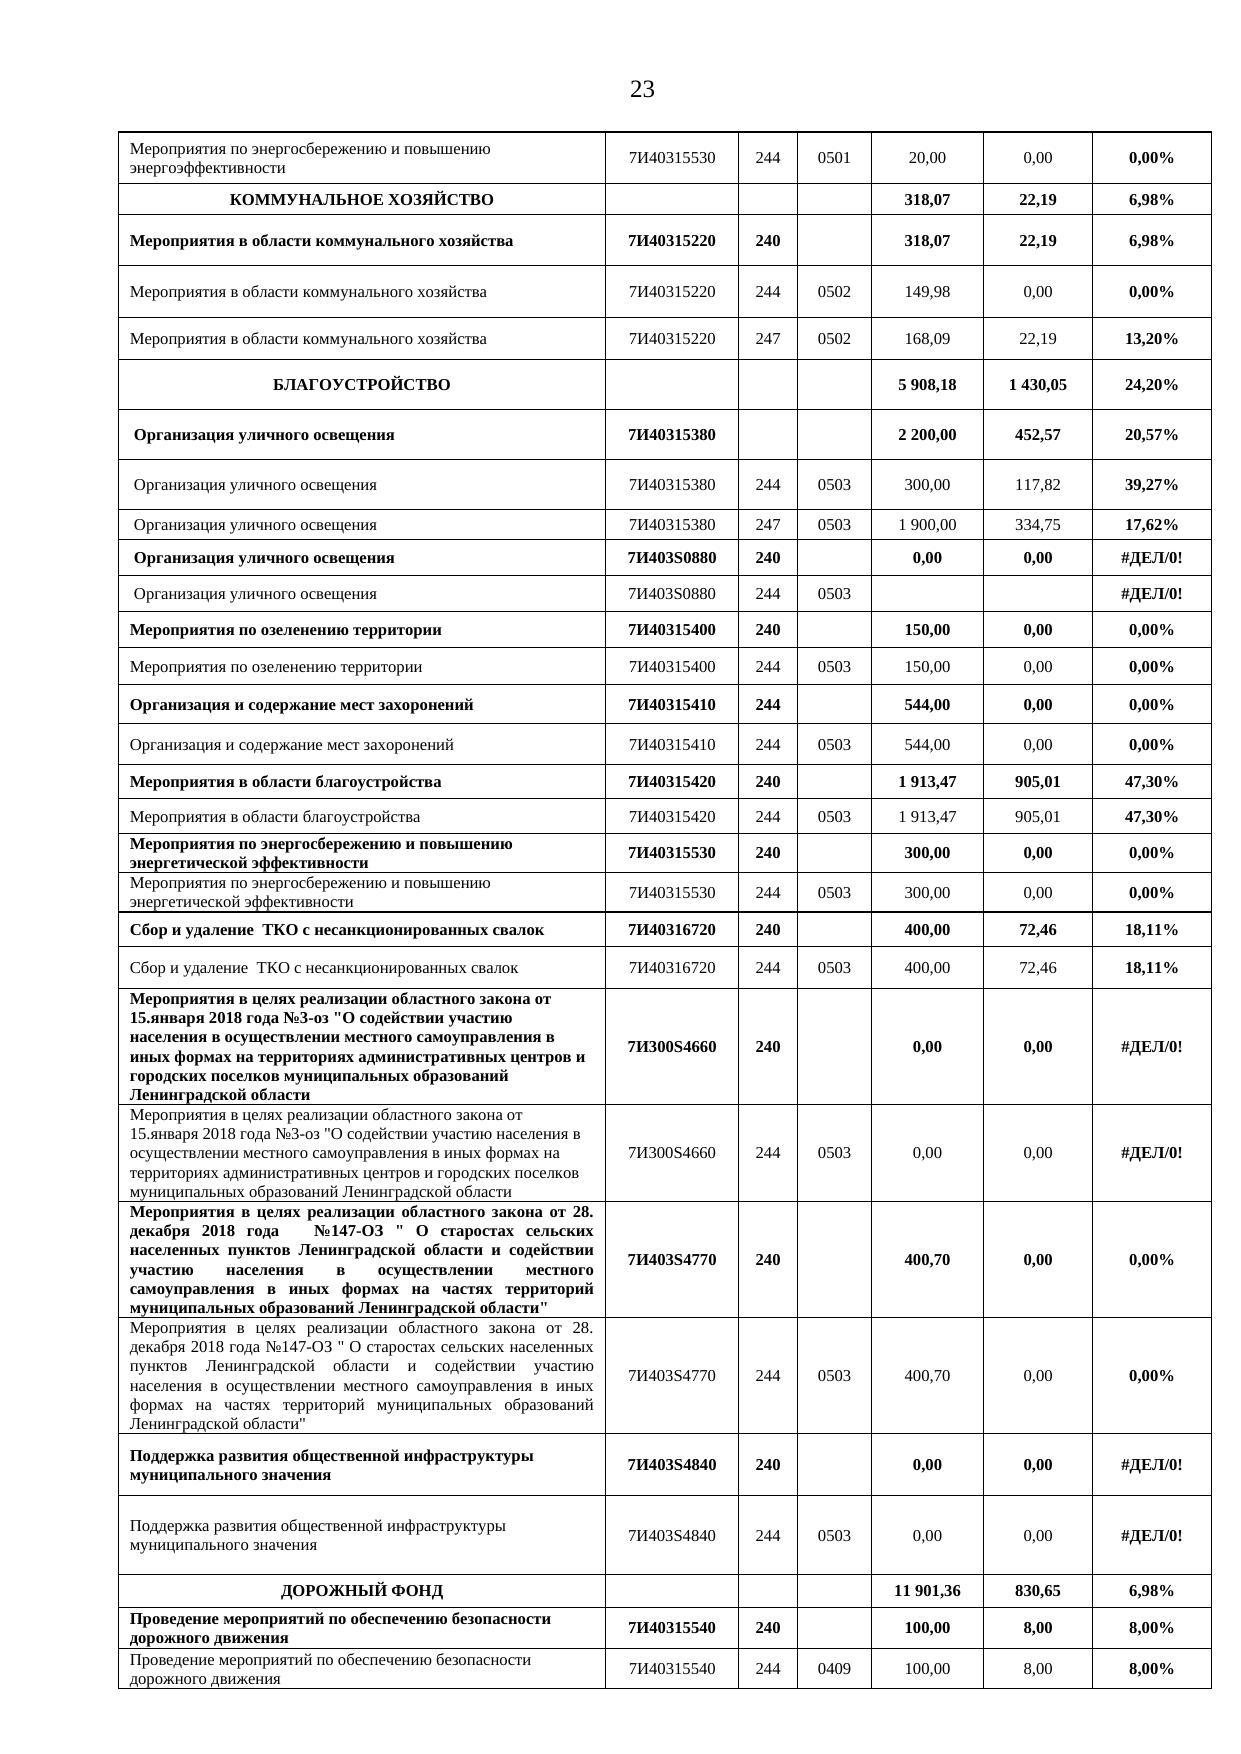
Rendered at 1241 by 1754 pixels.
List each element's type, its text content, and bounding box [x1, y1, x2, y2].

table_cell 0,00 [984, 1318, 1092, 1433]
table_cell 7И403S0880 [606, 540, 738, 575]
table_cell 300,00 [872, 834, 983, 872]
table_cell 240 [739, 913, 797, 946]
table_cell 0,00 [984, 1434, 1092, 1495]
table_cell 0,00 [984, 1105, 1092, 1201]
table_cell 318,07 [872, 184, 983, 214]
table_cell Мероприятия по озеленению территории [119, 648, 605, 684]
table_cell 168,09 [872, 318, 983, 359]
table_cell 6,98% [1093, 1575, 1211, 1607]
table_cell Организация и содержание мест захоронений [119, 724, 605, 764]
table_cell 244 [739, 1496, 797, 1573]
table_cell 300,00 [872, 460, 983, 509]
table_cell 452,57 [984, 410, 1092, 459]
table_cell Организация и содержание мест захоронений [119, 685, 605, 723]
table_cell 240 [739, 765, 797, 798]
table_cell ДОРОЖНЫЙ ФОНД [119, 1575, 605, 1607]
table_cell 7И40315400 [606, 648, 738, 684]
table_cell Организация уличного освещения [119, 510, 605, 539]
table_cell 7И40315220 [606, 318, 738, 359]
table_cell 47,30% [1093, 765, 1211, 798]
table_cell [798, 1434, 871, 1495]
table_cell 544,00 [872, 685, 983, 723]
table_cell Проведение мероприятий по обеспечению безопасности дорожного движения [119, 1649, 605, 1688]
table_cell 7И300S4660 [606, 989, 738, 1104]
table_cell Организация уличного освещения [119, 576, 605, 611]
table_cell 6,98% [1093, 184, 1211, 214]
table_cell [606, 184, 738, 214]
table_cell [798, 410, 871, 459]
table_cell [798, 540, 871, 575]
table_cell 0,00 [872, 1105, 983, 1201]
table_cell 7И40315410 [606, 724, 738, 764]
table_cell 7И300S4660 [606, 1105, 738, 1201]
table_cell [798, 989, 871, 1104]
table_cell Поддержка развития общественной инфраструктуры муниципального значения [119, 1496, 605, 1573]
table_cell #ДЕЛ/0! [1093, 1496, 1211, 1573]
table_cell 0502 [798, 318, 871, 359]
table_cell 240 [739, 1434, 797, 1495]
table_cell 240 [739, 834, 797, 872]
table_cell #ДЕЛ/0! [1093, 540, 1211, 575]
table_cell 318,07 [872, 215, 983, 265]
table_cell 334,75 [984, 510, 1092, 539]
table_cell Мероприятия в целях реализации областного закона от 28. декабря 2018 года №147-ОЗ " О старостах сельских населенных пунктов Ленинградской области и содействии участию населения в осуществлении местного самоуправления в иных формах на частях территорий муниципальных образований Ленинградской области" [119, 1202, 605, 1317]
table_cell 0503 [798, 724, 871, 764]
table_cell 240 [739, 1608, 797, 1648]
table_cell 0,00 [984, 540, 1092, 575]
table_cell Мероприятия по энергосбережению и повышению энергетической эффективности [119, 873, 605, 911]
table_cell [798, 1202, 871, 1317]
table_cell 0503 [798, 873, 871, 911]
table_cell 0,00% [1093, 266, 1211, 317]
table_cell 7И40315380 [606, 410, 738, 459]
table_cell 0,00 [984, 1496, 1092, 1573]
table_cell [798, 834, 871, 872]
table_cell 7И40315420 [606, 799, 738, 833]
table_cell 7И40315540 [606, 1608, 738, 1648]
table_cell 240 [739, 1202, 797, 1317]
table_cell 6,98% [1093, 215, 1211, 265]
table_cell 244 [739, 1649, 797, 1688]
table_cell 830,65 [984, 1575, 1092, 1607]
table_cell 244 [739, 947, 797, 988]
table_cell 1 430,05 [984, 360, 1092, 409]
table_cell 0,00% [1093, 648, 1211, 684]
table_cell 100,00 [872, 1608, 983, 1648]
table_cell 0,00 [984, 724, 1092, 764]
table_cell 0,00% [1093, 685, 1211, 723]
table_cell 11 901,36 [872, 1575, 983, 1607]
table_cell 244 [739, 460, 797, 509]
table_cell [606, 1575, 738, 1607]
table_cell 0,00 [872, 989, 983, 1104]
table_cell 72,46 [984, 947, 1092, 988]
table_cell [606, 360, 738, 409]
table_cell Мероприятия в области коммунального хозяйства [119, 266, 605, 317]
table_cell 7И40315530 [606, 873, 738, 911]
table_cell Сбор и удаление ТКО с несанкционированных свалок [119, 947, 605, 988]
table_cell 7И403S0880 [606, 576, 738, 611]
table_cell 0503 [798, 1105, 871, 1201]
table_cell 400,70 [872, 1202, 983, 1317]
table_cell 22,19 [984, 215, 1092, 265]
table_cell 7И40315220 [606, 266, 738, 317]
table_cell 7И40315380 [606, 510, 738, 539]
table_cell 22,19 [984, 318, 1092, 359]
table_cell [798, 765, 871, 798]
table_cell Организация уличного освещения [119, 540, 605, 575]
table_cell #ДЕЛ/0! [1093, 1434, 1211, 1495]
table_cell 0,00 [984, 133, 1092, 183]
table_cell [739, 360, 797, 409]
table_cell 7И403S4770 [606, 1318, 738, 1433]
table_cell 7И40315220 [606, 215, 738, 265]
table_cell 24,20% [1093, 360, 1211, 409]
table_cell 0503 [798, 1318, 871, 1433]
table_cell 400,00 [872, 947, 983, 988]
table_cell 247 [739, 318, 797, 359]
table_cell Мероприятия в целях реализации областного закона от 28. декабря 2018 года №147-ОЗ " О старостах сельских населенных пунктов Ленинградской области и содействии участию населения в осуществлении местного самоуправления в иных формах на частях территорий муниципальных образований Ленинградской области" [119, 1318, 605, 1433]
table_cell Поддержка развития общественной инфраструктуры муниципального значения [119, 1434, 605, 1495]
table_cell 7И40315400 [606, 612, 738, 647]
table_cell [872, 576, 983, 611]
table_cell 7И403S4770 [606, 1202, 738, 1317]
table_cell 7И40315380 [606, 460, 738, 509]
table_cell 244 [739, 724, 797, 764]
table_cell 7И40315410 [606, 685, 738, 723]
table_cell 0,00 [984, 989, 1092, 1104]
table_cell 17,62% [1093, 510, 1211, 539]
table_cell 0,00% [1093, 1318, 1211, 1433]
table_cell 905,01 [984, 799, 1092, 833]
table_cell 240 [739, 540, 797, 575]
table_cell [739, 184, 797, 214]
table_cell Мероприятия по озеленению территории [119, 612, 605, 647]
table_cell Мероприятия в целях реализации областного закона от 15.января 2018 года №3-оз "О содействии участию населения в осуществлении местного самоуправления в иных формах на территориях административных центров и городских поселков муниципальных образований Ленинградской области [119, 1105, 605, 1201]
table_cell Мероприятия в области благоустройства [119, 765, 605, 798]
table_cell 7И403S4840 [606, 1434, 738, 1495]
table_cell Мероприятия в области коммунального хозяйства [119, 318, 605, 359]
table_cell 13,20% [1093, 318, 1211, 359]
table_cell 240 [739, 215, 797, 265]
table_cell 0,00 [984, 612, 1092, 647]
table_cell 8,00% [1093, 1649, 1211, 1688]
table_cell 117,82 [984, 460, 1092, 509]
table_cell 0503 [798, 799, 871, 833]
table_cell 2 200,00 [872, 410, 983, 459]
table_cell 0,00% [1093, 133, 1211, 183]
table_cell 0,00% [1093, 612, 1211, 647]
table_cell [739, 410, 797, 459]
table_cell 20,00 [872, 133, 983, 183]
table_cell [798, 913, 871, 946]
table_cell 0503 [798, 1496, 871, 1573]
table_cell 0503 [798, 576, 871, 611]
table_cell Мероприятия по энергосбережению и повышению энергетической эффективности [119, 834, 605, 872]
table_cell 0503 [798, 947, 871, 988]
table_cell 0,00 [984, 834, 1092, 872]
table_cell [739, 1575, 797, 1607]
table_cell 0503 [798, 510, 871, 539]
table_cell 150,00 [872, 648, 983, 684]
table_cell [798, 360, 871, 409]
table_cell 0,00 [984, 685, 1092, 723]
table_cell 18,11% [1093, 913, 1211, 946]
table_cell Организация уличного освещения [119, 410, 605, 459]
table_cell 7И40316720 [606, 947, 738, 988]
table_cell 7И40316720 [606, 913, 738, 946]
table_cell #ДЕЛ/0! [1093, 989, 1211, 1104]
table_cell [798, 1608, 871, 1648]
table_cell [798, 1575, 871, 1607]
table_cell 0,00 [872, 1434, 983, 1495]
table_cell 0,00 [984, 266, 1092, 317]
table_cell Проведение мероприятий по обеспечению безопасности дорожного движения [119, 1608, 605, 1648]
table_cell 5 908,18 [872, 360, 983, 409]
table_cell 244 [739, 873, 797, 911]
table_cell [798, 685, 871, 723]
table_cell 244 [739, 799, 797, 833]
table_cell 8,00 [984, 1608, 1092, 1648]
table_cell 0,00 [872, 1496, 983, 1573]
table_cell Мероприятия в области благоустройства [119, 799, 605, 833]
table_cell 244 [739, 648, 797, 684]
table_cell 0,00% [1093, 873, 1211, 911]
table_cell 0,00% [1093, 724, 1211, 764]
table_cell 7И40315540 [606, 1649, 738, 1688]
table_cell 0502 [798, 266, 871, 317]
table_cell 0,00 [872, 540, 983, 575]
table_cell 8,00% [1093, 1608, 1211, 1648]
table_cell 247 [739, 510, 797, 539]
table_cell 8,00 [984, 1649, 1092, 1688]
table_cell 7И403S4840 [606, 1496, 738, 1573]
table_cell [119, 133, 605, 183]
table_cell 0503 [798, 648, 871, 684]
table_cell 240 [739, 612, 797, 647]
table_cell 7И40315530 [606, 133, 738, 183]
table_cell 244 [739, 266, 797, 317]
table_cell [798, 184, 871, 214]
table_cell 1 913,47 [872, 799, 983, 833]
table_cell Сбор и удаление ТКО с несанкционированных свалок [119, 913, 605, 946]
table_cell 0503 [798, 460, 871, 509]
table_cell 1 900,00 [872, 510, 983, 539]
table_cell 244 [739, 1318, 797, 1433]
table_cell 18,11% [1093, 947, 1211, 988]
table_cell 0,00% [1093, 1202, 1211, 1317]
table_cell 7И40315530 [606, 834, 738, 872]
table_cell #ДЕЛ/0! [1093, 576, 1211, 611]
table_cell 0,00% [1093, 834, 1211, 872]
table_cell 240 [739, 989, 797, 1104]
table_cell 300,00 [872, 873, 983, 911]
table_cell 150,00 [872, 612, 983, 647]
table_cell #ДЕЛ/0! [1093, 1105, 1211, 1201]
table_cell 0,00 [984, 873, 1092, 911]
table_cell 400,00 [872, 913, 983, 946]
table_cell 22,19 [984, 184, 1092, 214]
table_cell БЛАГОУСТРОЙСТВО [119, 360, 605, 409]
table_cell 1 913,47 [872, 765, 983, 798]
table_cell 20,57% [1093, 410, 1211, 459]
table_cell 244 [739, 685, 797, 723]
table_cell 0,00 [984, 1202, 1092, 1317]
table_cell 400,70 [872, 1318, 983, 1433]
table_cell 244 [739, 133, 797, 183]
table_cell 47,30% [1093, 799, 1211, 833]
table_cell Мероприятия в целях реализации областного закона от 15.января 2018 года №3-оз "О содействии участию населения в осуществлении местного самоуправления в иных формах на территориях административных центров и городских поселков муниципальных образований Ленинградской области [119, 989, 605, 1104]
table_cell 244 [739, 576, 797, 611]
table_cell 244 [739, 1105, 797, 1201]
table_cell [798, 612, 871, 647]
table_cell 0,00 [984, 648, 1092, 684]
table_cell Организация уличного освещения [119, 460, 605, 509]
table_cell [798, 215, 871, 265]
table_cell 72,46 [984, 913, 1092, 946]
table_cell 39,27% [1093, 460, 1211, 509]
table_cell 7И40315420 [606, 765, 738, 798]
table_cell 0501 [798, 133, 871, 183]
table_cell [984, 576, 1092, 611]
table_cell 905,01 [984, 765, 1092, 798]
table_cell 0409 [798, 1649, 871, 1688]
table_cell КОММУНАЛЬНОЕ ХОЗЯЙСТВО [119, 184, 605, 214]
table_cell 100,00 [872, 1649, 983, 1688]
table_cell 149,98 [872, 266, 983, 317]
table_cell Мероприятия в области коммунального хозяйства [119, 215, 605, 265]
table_cell 544,00 [872, 724, 983, 764]
